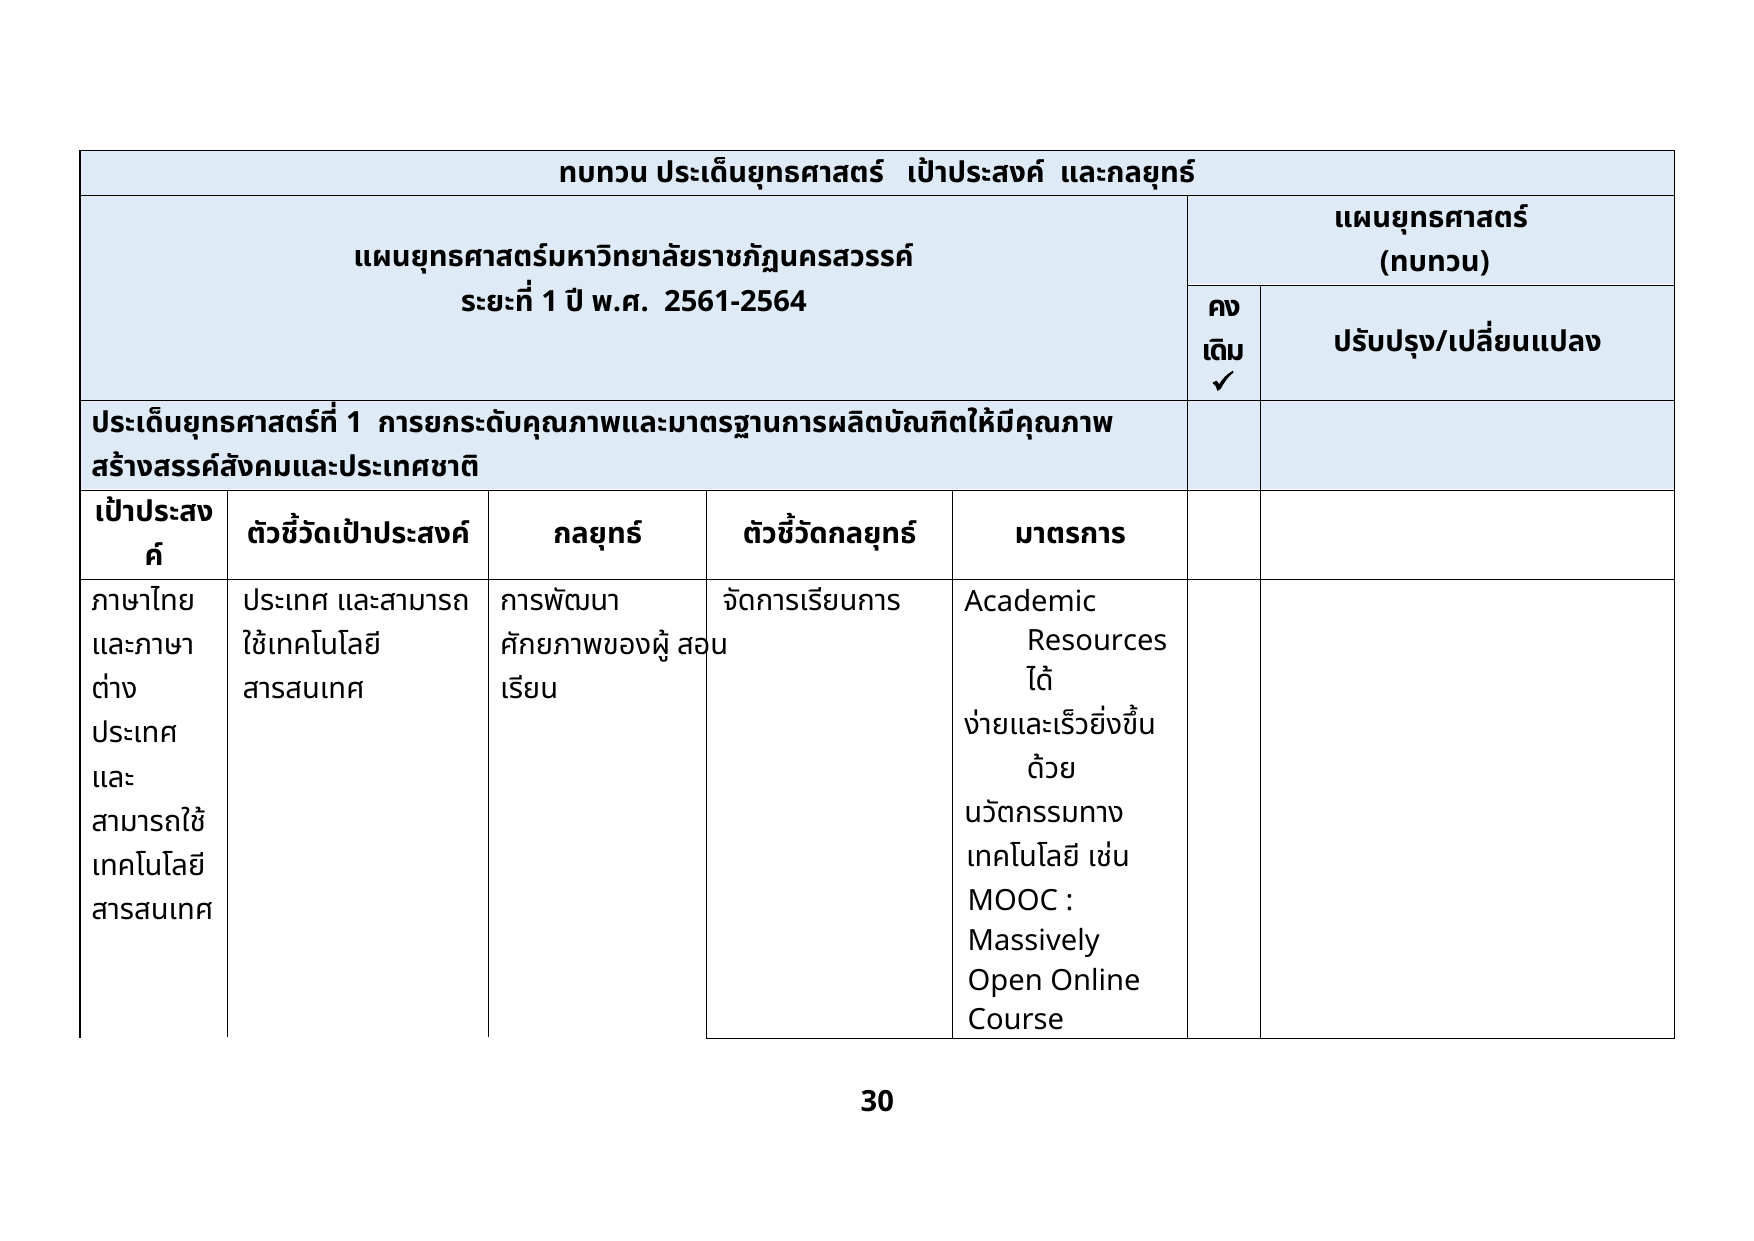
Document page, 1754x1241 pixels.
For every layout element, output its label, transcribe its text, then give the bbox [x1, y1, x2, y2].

table_cell ปรับปรุง/เปลี่ยนแปลง [1261, 286, 1674, 400]
table_cell ประเด็นยุทธศาสตร์ที่ 1 การยกระดับคุณภาพและมาตรฐานการผลิตบัณฑิตให้มีคุณภาพสร้างสรรค์สังคมและประเทศชาติ [81, 401, 1187, 489]
table_cell แผนยุทธศาสตร์มหาวิทยาลัยราชภัฏนครสวรรค์ ระยะที่ 1 ปี พ.ศ. 2561-2564 [81, 196, 1187, 400]
table_cell ตัวชี้วัดเป้าประสงค์ [228, 491, 488, 579]
table_cell [1188, 401, 1260, 489]
table_cell [1261, 580, 1674, 1038]
table_cell 5.ปรับกระบวนการจัดการเรียนรู้ให้มีประสิทธิภาพในการพัฒนาศักยภาพของผู้เรียน [489, 580, 706, 1038]
table_cell 5.1.1 ส่งเสริมให้นักศึกษา ทุกระดับสามารถเข้าถึง Academic Resources ได้ ง่ายและเร็วยิ่งขึ้นด้วย นวัตกรรมทาง เทคโนโลยี เช่น MOOC : Massively Open Online Course [953, 580, 1187, 1038]
table_cell [1188, 491, 1260, 579]
table_cell มาตรการ [953, 491, 1187, 579]
table_cell 5.1 ร้อยละของหลักสูตร ที่ใช้นวัตกรรมในการ จัดการเรียนการสอน [707, 580, 952, 1038]
table_cell 3. บัณฑิตมีสมรรถนะในการสื่อสารทั้งภาษาไทย และภาษา ต่างประเทศ และสามารถใช้เทคโนโลยีสารสนเทศ [228, 580, 489, 1038]
table_header ทบทวน ประเด็นยุทธศาสตร์ เป้าประสงค์ และกลยุทธ์ [81, 151, 1674, 195]
table_cell 3.บัณฑิตมีสมรรถนะในการสื่อสารทั้งภาษาไทย และภาษา ต่างประเทศ และสามารถใช้เทคโนโลยีสารสนเทศ [81, 580, 228, 1038]
table_cell คงเดิม [1188, 286, 1260, 400]
table_cell แผนยุทธศาสตร์ (ทบทวน) [1188, 196, 1674, 284]
table_cell ตัวชี้วัดกลยุทธ์ [707, 491, 952, 579]
table_cell เป้าประสงค์ [81, 491, 227, 579]
table_cell [1261, 491, 1674, 579]
table_cell [1188, 580, 1260, 1038]
table_cell กลยุทธ์ [489, 491, 706, 579]
table_cell [1261, 401, 1674, 489]
